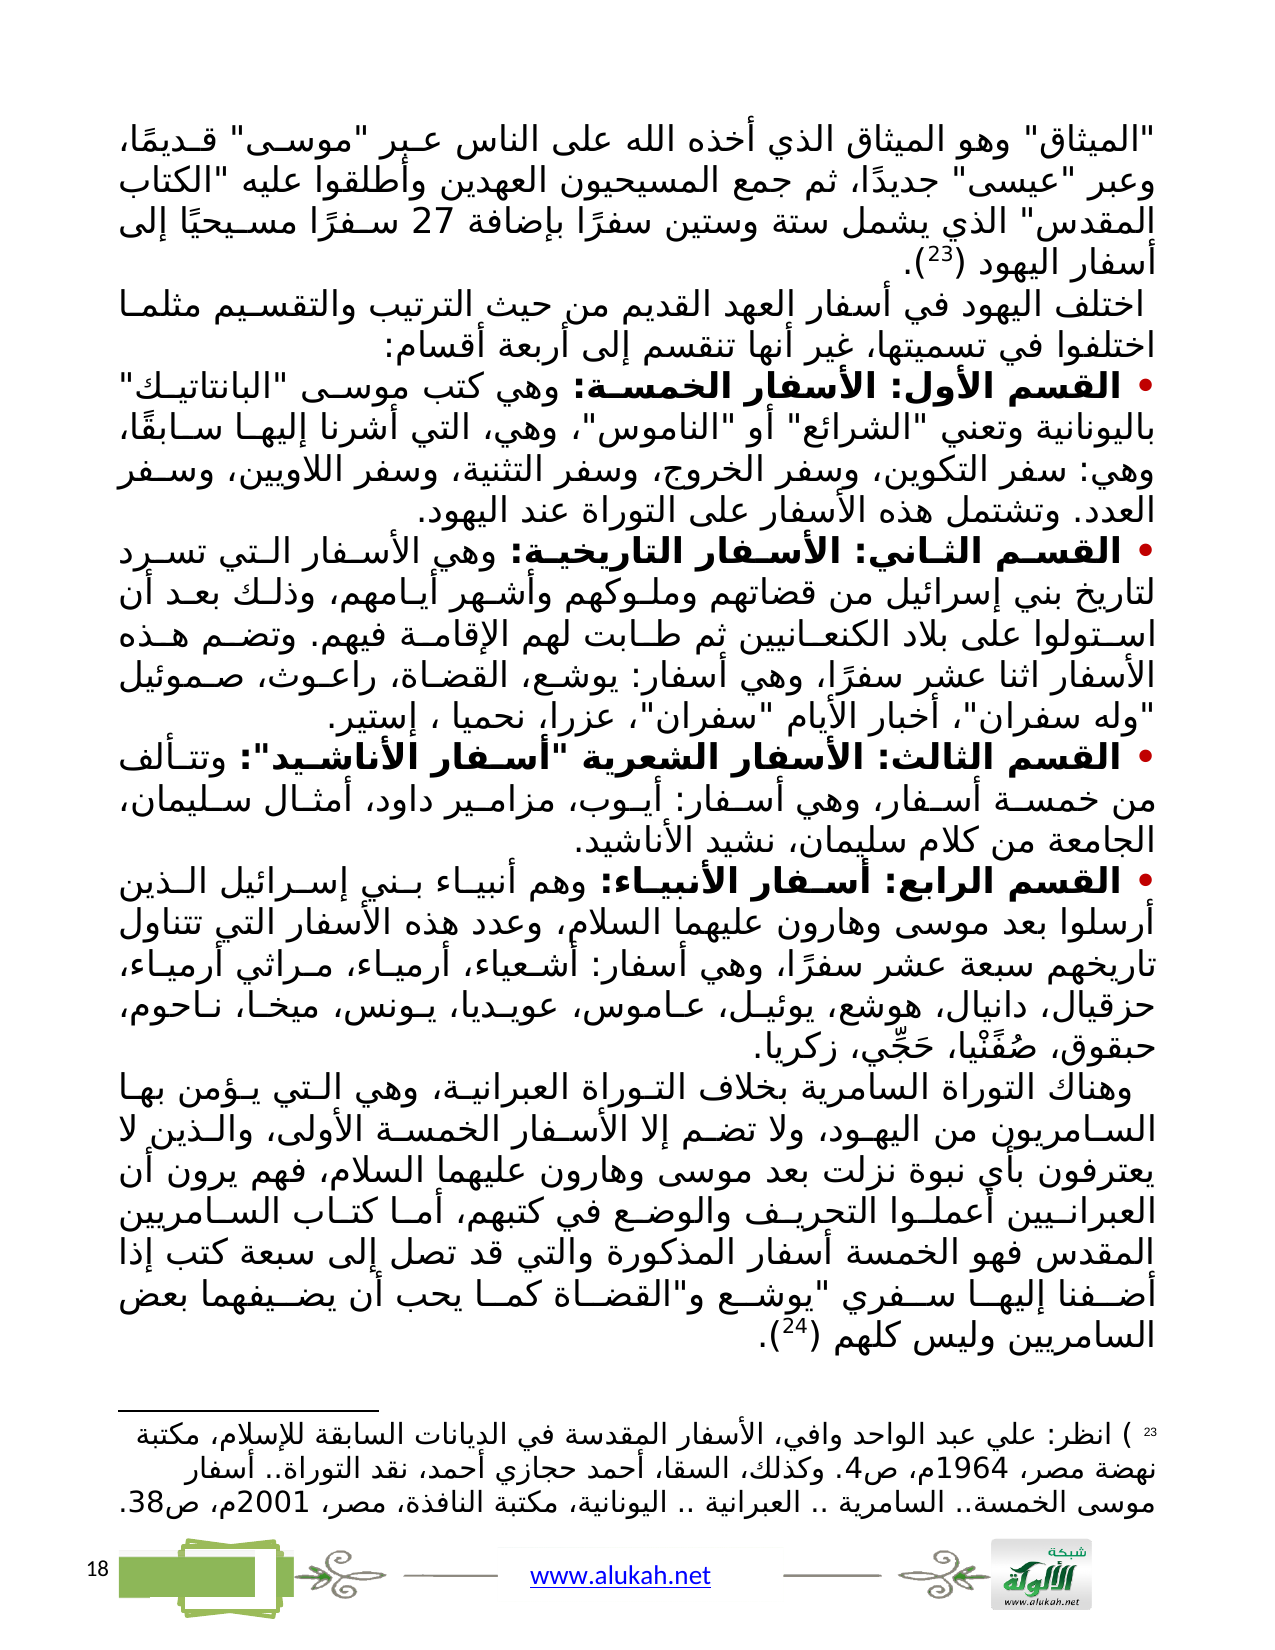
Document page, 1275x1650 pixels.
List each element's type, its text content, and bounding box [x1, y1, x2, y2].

text اختلف اليهود في أسفار العهد القديم من حيث الترتيب والتقسيم مثلما اختلفوا في تسميتها، غير أنها تنقسم إلى أربعة أقسام: [118, 283, 1157, 366]
text وهناك التوراة السامرية بخلاف التوراة العبرانية، وهي التي يؤمن بها السامريون من اليهود، ولا تضم إلا الأسفار الخمسة الأولى، والذين لا يعترفون بأي نبوة نزلت بعد موسى وهارون عليهما السلام، فهم يرون أن العبرانيين أعملوا التحريف والوضع في كتبهم، أما كتاب السامريين المقدس فهو الخمسة أسفار المذكورة والتي قد تصل إلى سبعة كتب إذا أضفنا إليها سفري "يوشع و"القضاة كما يحب أن يضيفهما بعض السامريين وليس كلهم (). [118, 1067, 1157, 1356]
text • القسم الثالث: الأسفار الشعرية "أسفار الأناشيد": وتتألف من خمسة أسفار، وهي أسفار: أيوب، مزامير داود، أمثال سليمان، الجامعة من كلام سليمان، نشيد الأناشيد. [118, 737, 1157, 861]
text • القسم الرابع: أسفار الأنبياء: وهم أنبياء بني إسرائيل الذين أرسلوا بعد موسى وهارون عليهما السلام، وعدد هذه الأسفار التي تتناول تاريخهم سبعة عشر سفرًا، وهي أسفار: أشعياء، أرمياء، مراثي أرمياء، حزقيال، دانيال، هوشع، يوئيل، عاموس، عويديا، يونس، ميخا، ناحوم، حبقوق، صُفًنْيا، حَجِّي، زكريا. [118, 861, 1157, 1067]
picture [117, 1535, 1093, 1617]
text • القسم الثاني: الأسفار التاريخية: وهي الأسفار التي تسرد لتاريخ بني إسرائيل من قضاتهم وملوكهم وأشهر أيامهم، وذلك بعد أن استولوا على بلاد الكنعانيين ثم طابت لهم الإقامة فيهم. وتضم هذه الأسفار اثنا عشر سفرًا، وهي أسفار: يوشع، القضاة، راعوث، صموئيل "وله سفران"، أخبار الأيام "سفران"، عزرا، نحميا ، إستير. [118, 531, 1157, 737]
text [118, 118, 1157, 283]
text • القسم الأول: الأسفار الخمسة: وهي كتب موسى "البانتاتيك" باليونانية وتعني "الشرائع" أو "الناموس"، وهي، التي أشرنا إليها سابقًا، وهي: سفر التكوين، وسفر الخروج، وسفر التثنية، وسفر اللاويين، وسفر العدد. وتشتمل هذه الأسفار على التوراة عند اليهود. [118, 366, 1157, 531]
